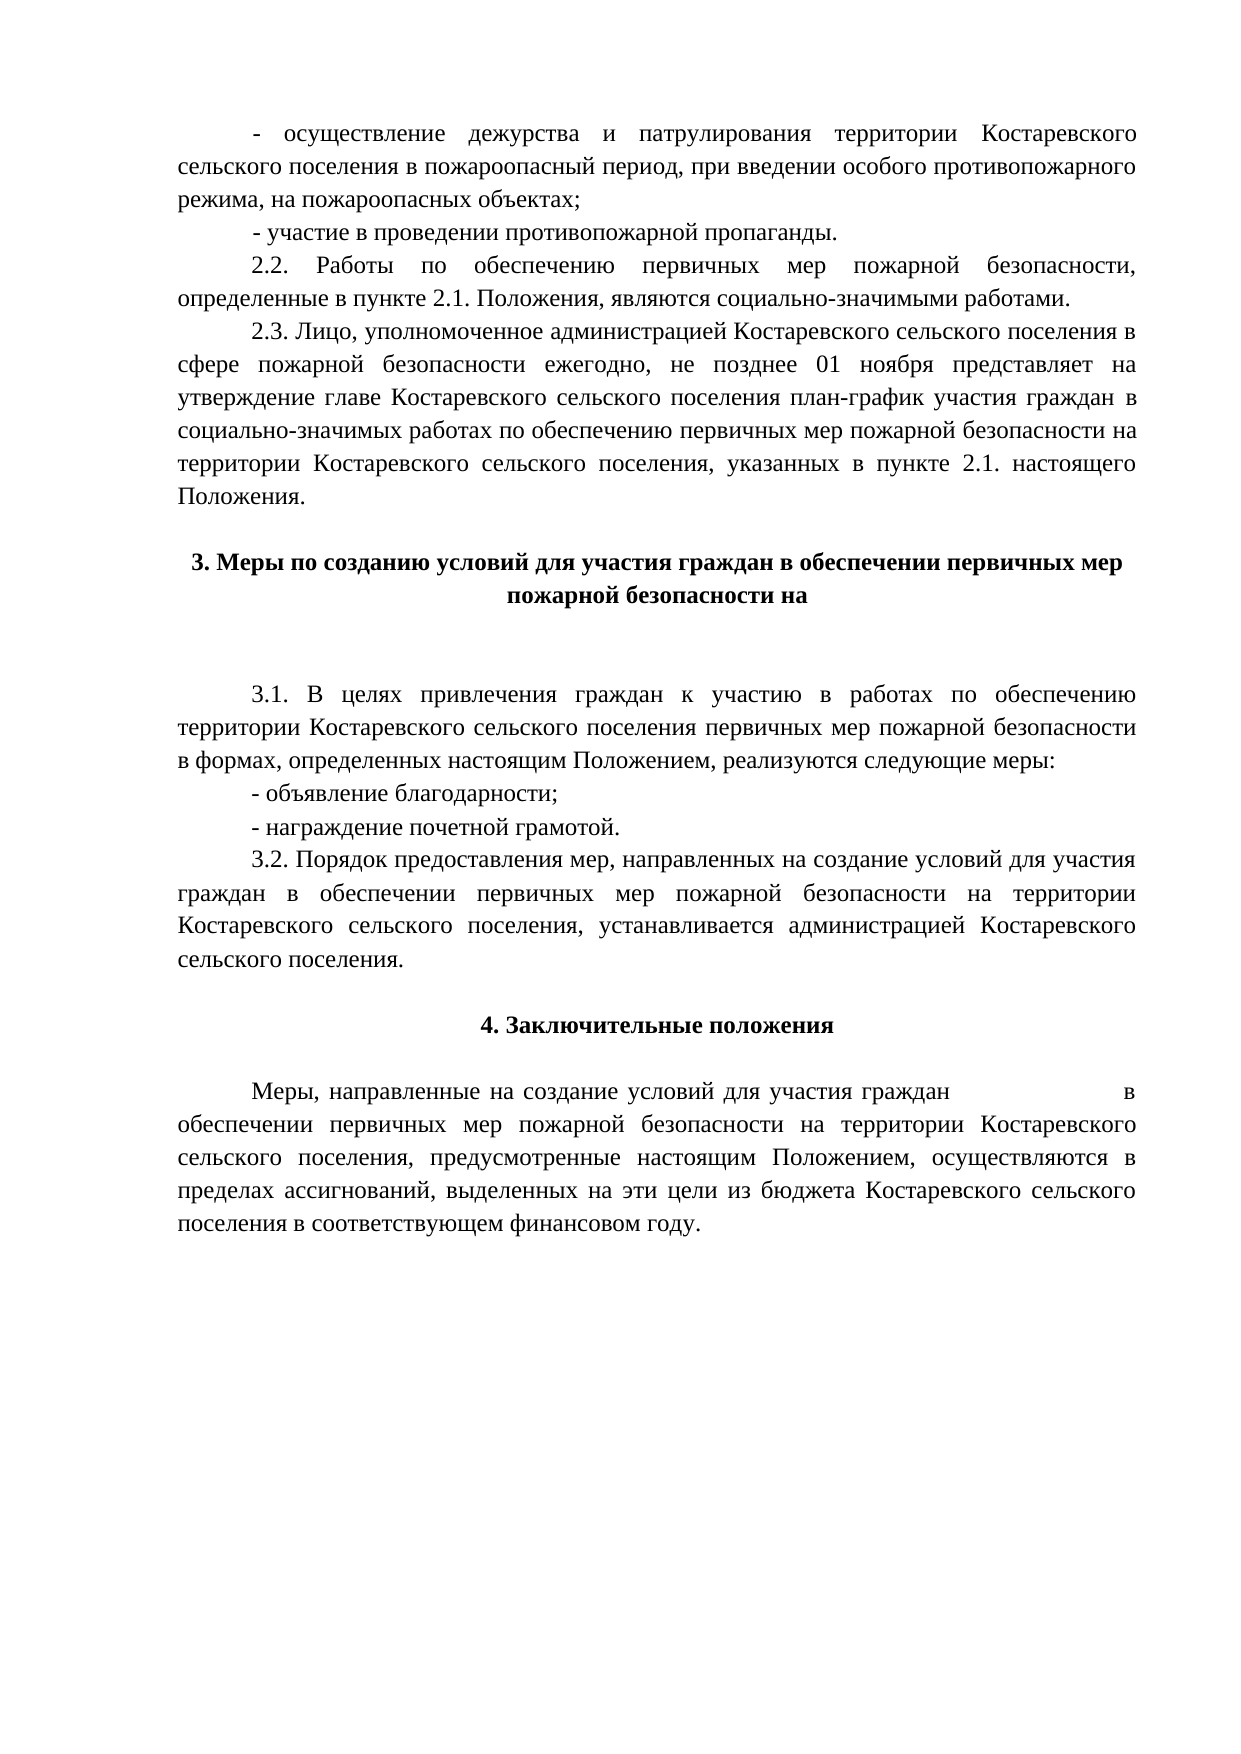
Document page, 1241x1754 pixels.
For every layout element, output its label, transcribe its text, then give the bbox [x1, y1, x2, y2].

text Меры, направленные на создание условий для участия граждан в обеспечении первичных мер пожарной безопасности на территории Костаревского сельского поселения, предусмотренные настоящим Положением, осуществляются в пределах ассигнований, выделенных на эти цели из бюджета Костаревского сельского поселения в соответствующем финансовом году. [177, 1076, 1137, 1237]
text 3. Меры по созданию условий для участия граждан в обеспечении первичных мер пожарной безопасности на [177, 547, 1137, 609]
text 3.2. Порядок предоставления мер, направленных на создание условий для участия граждан в обеспечении первичных мер пожарной безопасности на территории Костаревского сельского поселения, устанавливается администрацией Костаревского сельского поселения. [177, 844, 1137, 972]
text - участие в проведении противопожарной пропаганды. [177, 217, 1137, 246]
text 2.2. Работы по обеспечению первичных мер пожарной безопасности, определенные в пункте 2.1. Положения, являются социально-значимыми работами. [177, 250, 1137, 312]
text 2.3. Лицо, уполномоченное администрацией Костаревского сельского поселения в сфере пожарной безопасности ежегодно, не позднее 01 ноября представляет на утверждение главе Костаревского сельского поселения план-график участия граждан в социально-значимых работах по обеспечению первичных мер пожарной безопасности на территории Костаревского сельского поселения, указанных в пункте 2.1. настоящего Положения. [177, 316, 1137, 510]
text - объявление благодарности; [177, 778, 1137, 807]
text - награждение почетной грамотой. [177, 812, 1137, 840]
text 4. Заключительные положения [177, 1010, 1137, 1038]
text 3.1. В целях привлечения граждан к участию в работах по обеспечению территории Костаревского сельского поселения первичных мер пожарной безопасности в формах, определенных настоящим Положением, реализуются следующие меры: [177, 679, 1137, 774]
text - осуществление дежурства и патрулирования территории Костаревского сельского поселения в пожароопасный период, при введении особого противопожарного режима, на пожароопасных объектах; [177, 118, 1137, 213]
